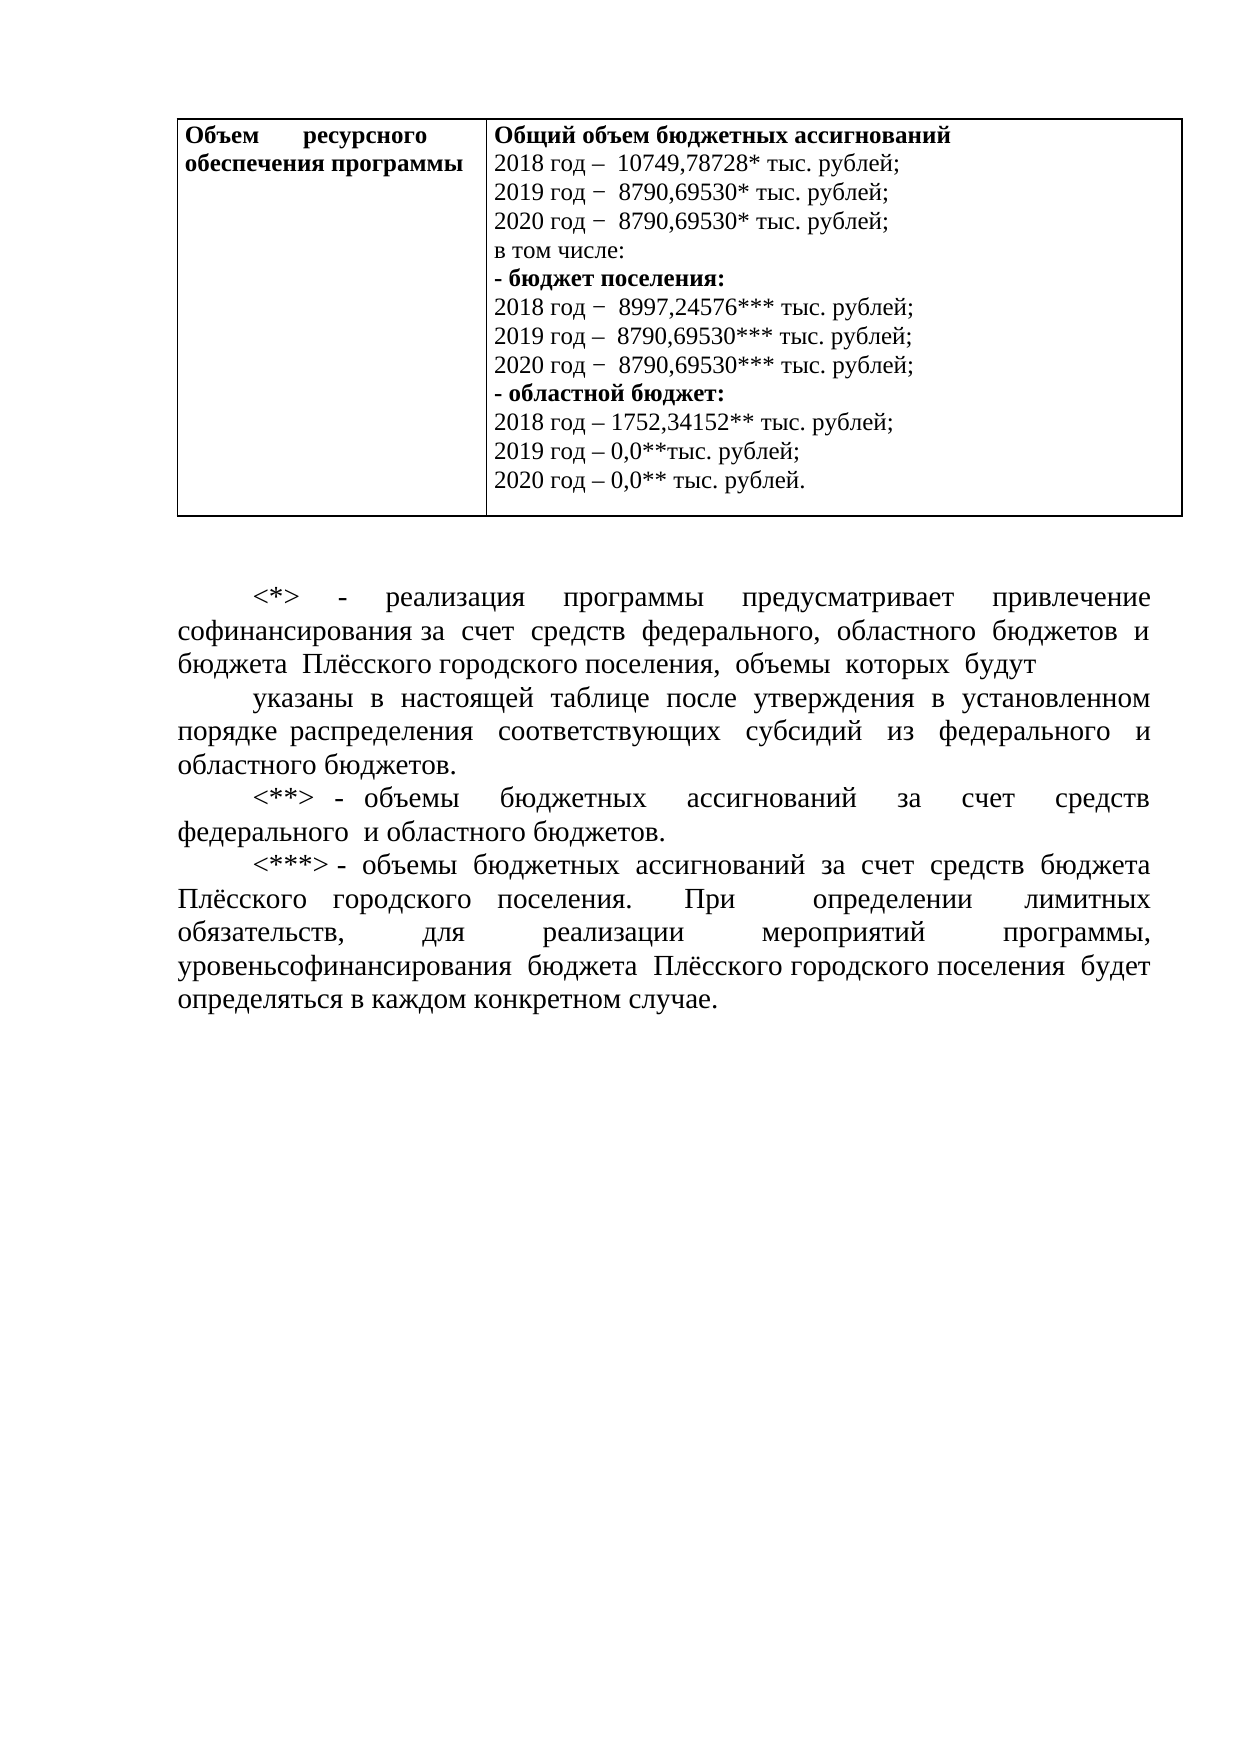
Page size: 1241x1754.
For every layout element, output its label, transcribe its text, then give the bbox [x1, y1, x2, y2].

table_cell Объем ресурсного обеспечения программы [178, 120, 486, 515]
text указаны в настоящей таблице после утверждения в установленном порядке распределения соответствующих субсидий из федерального и областного бюджетов. [177, 680, 1152, 780]
table_cell Общий объем бюджетных ассигнований 2018 год – 10749,78728* тыс. рублей; 2019 год − 8790,69530* тыс. рублей; 2020 год − 8790,69530* тыс. рублей; в том числе: - бюджет поселения: 2018 год − 8997,24576*** тыс. рублей; 2019 год – 8790,69530*** тыс. рублей; 2020 год − 8790,69530*** тыс. рублей; - областной бюджет: 2018 год – 1752,34152** тыс. рублей; 2019 год – 0,0**тыс. рублей; 2020 год – 0,0** тыс. рублей. [487, 120, 1181, 515]
text <***> - объемы бюджетных ассигнований за счет средств бюджета Плёсского городского поселения. При определении лимитных обязательств, для реализации мероприятий программы, уровеньсофинансирования бюджета Плёсского городского поселения будет определяться в каждом конкретном случае. [177, 847, 1152, 1015]
text <**> - объемы бюджетных ассигнований за счет средств федерального и областного бюджетов. [177, 780, 1152, 847]
text <*> - реализация программы предусматривает привлечение софинансирования за счет средств федерального, областного бюджетов и бюджета Плёсского городского поселения, объемы которых будут [177, 579, 1152, 680]
